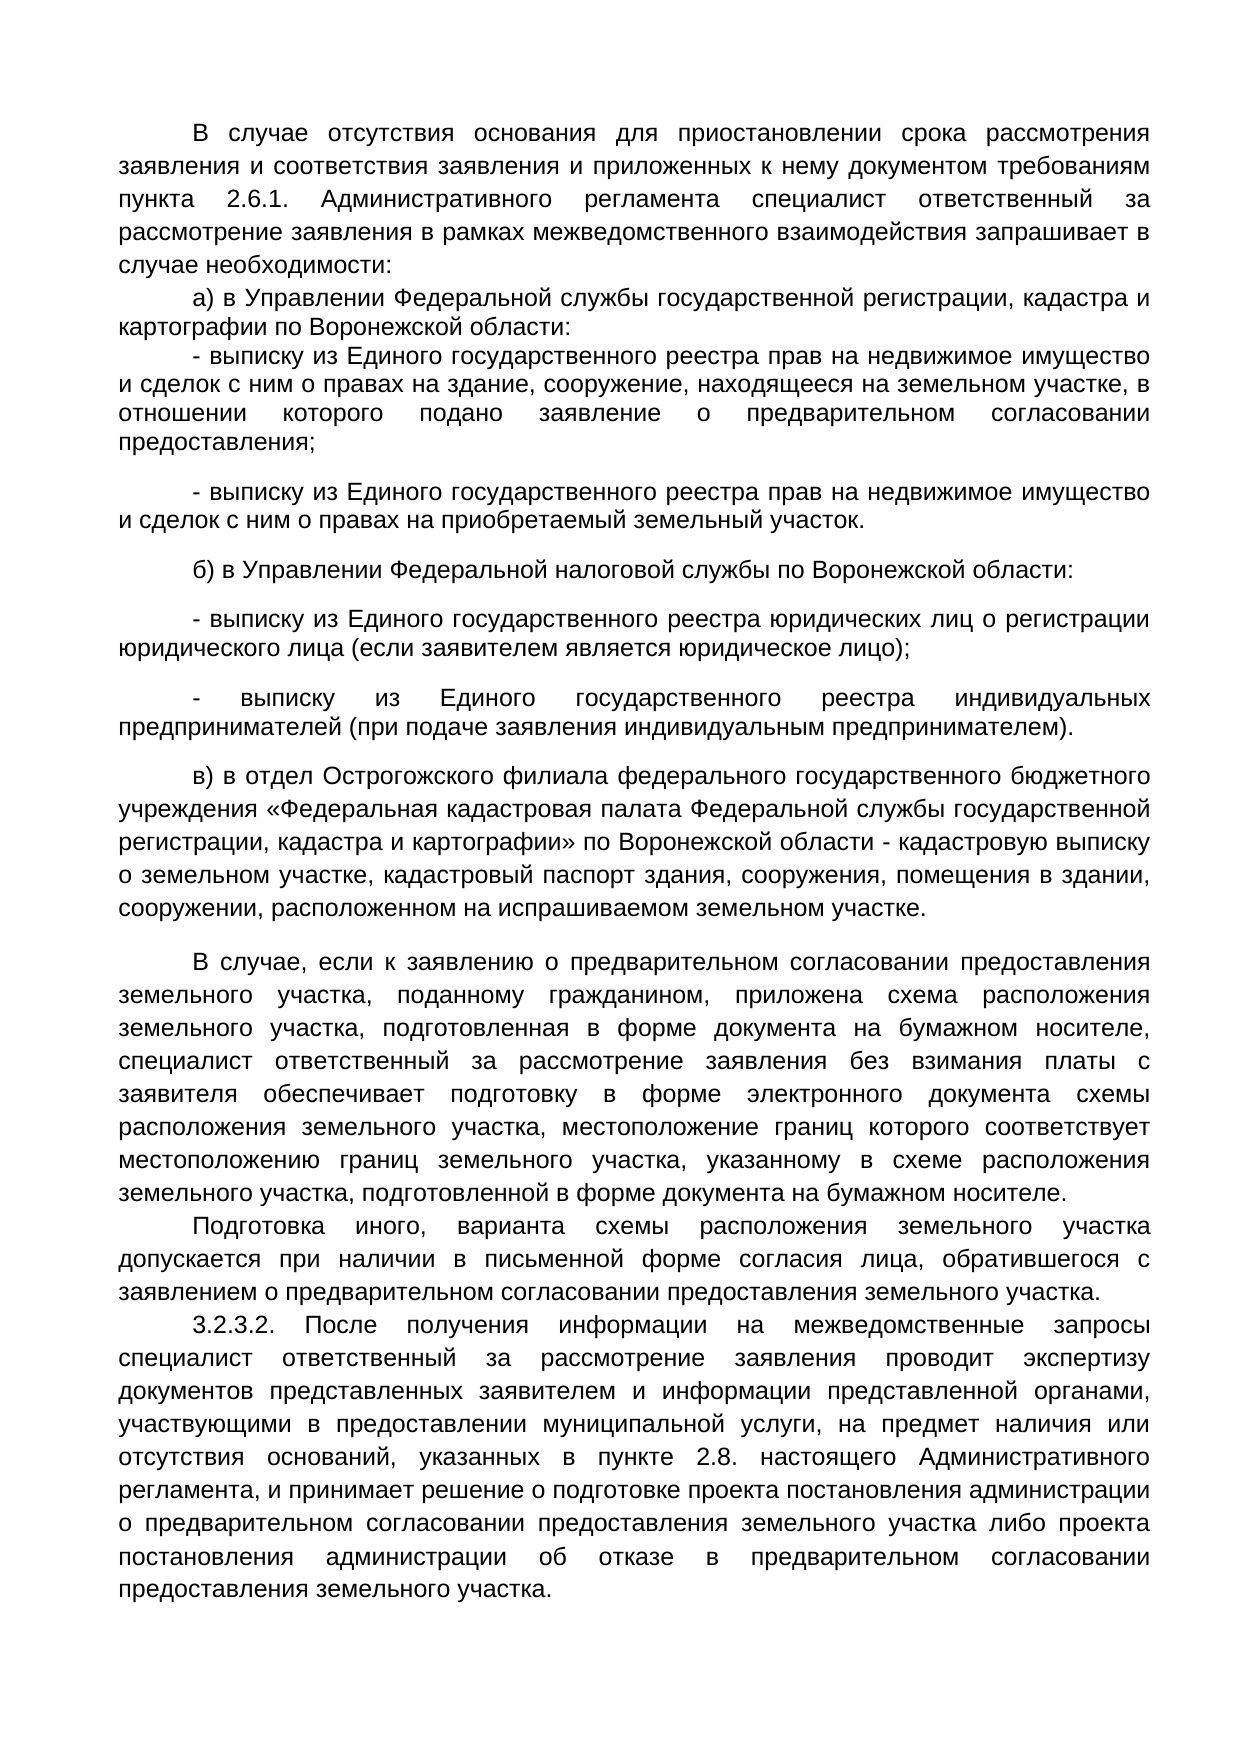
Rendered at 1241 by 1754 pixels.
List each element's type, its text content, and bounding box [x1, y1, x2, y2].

text - выписку из Единого государственного реестра прав на недвижимое имущество и сделок с ним о правах на приобретаемый земельный участок. [118, 477, 1152, 534]
text б) в Управлении Федеральной налоговой службы по Воронежской области: [118, 555, 1152, 584]
text Подготовка иного, варианта схемы расположения земельного участка допускается при наличии в письменной форме согласия лица, обратившегося с заявлением о предварительном согласовании предоставления земельного участка. [118, 1211, 1152, 1306]
text в) в отдел Острогожского филиала федерального государственного бюджетного учреждения «Федеральная кадастровая палата Федеральной службы государственной регистрации, кадастра и картографии» по Воронежской области - кадастровую выписку о земельном участке, кадастровый паспорт здания, сооружения, помещения в здании, сооружении, расположенном на испрашиваемом земельном участке. [118, 761, 1152, 922]
text 3.2.3.2. После получения информации на межведомственные запросы специалист ответственный за рассмотрение заявления проводит экспертизу документов представленных заявителем и информации представленной органами, участвующими в предоставлении муниципальной услуги, на предмет наличия или отсутствия оснований, указанных в пункте 2.8. настоящего Административного регламента, и принимает решение о подготовке проекта постановления администрации о предварительном согласовании предоставления земельного участка либо проекта постановления администрации об отказе в предварительном согласовании предоставления земельного участка. [118, 1310, 1152, 1603]
text В случае, если к заявлению о предварительном согласовании предоставления земельного участка, поданному гражданином, приложена схема расположения земельного участка, подготовленная в форме документа на бумажном носителе, специалист ответственный за рассмотрение заявления без взимания платы с заявителя обеспечивает подготовку в форме электронного документа схемы расположения земельного участка, местоположение границ которого соответствует местоположению границ земельного участка, указанному в схеме расположения земельного участка, подготовленной в форме документа на бумажном носителе. [118, 947, 1152, 1207]
text В случае отсутствия основания для приостановлении срока рассмотрения заявления и соответствия заявления и приложенных к нему документом требованиям пункта 2.6.1. Административного регламента специалист ответственный за рассмотрение заявления в рамках межведомственного взаимодействия запрашивает в случае необходимости: [118, 118, 1152, 279]
text - выписку из Единого государственного реестра прав на недвижимое имущество и сделок с ним о правах на здание, сооружение, находящееся на земельном участке, в отношении которого подано заявление о предварительном согласовании предоставления; [118, 341, 1152, 456]
text - выписку из Единого государственного реестра юридических лиц о регистрации юридического лица (если заявителем является юридическое лицо); [118, 604, 1152, 662]
text а) в Управлении Федеральной службы государственной регистрации, кадастра и картографии по Воронежской области: [118, 283, 1152, 341]
text - выписку из Единого государственного реестра индивидуальных предпринимателей (при подаче заявления индивидуальным предпринимателем). [118, 683, 1152, 740]
